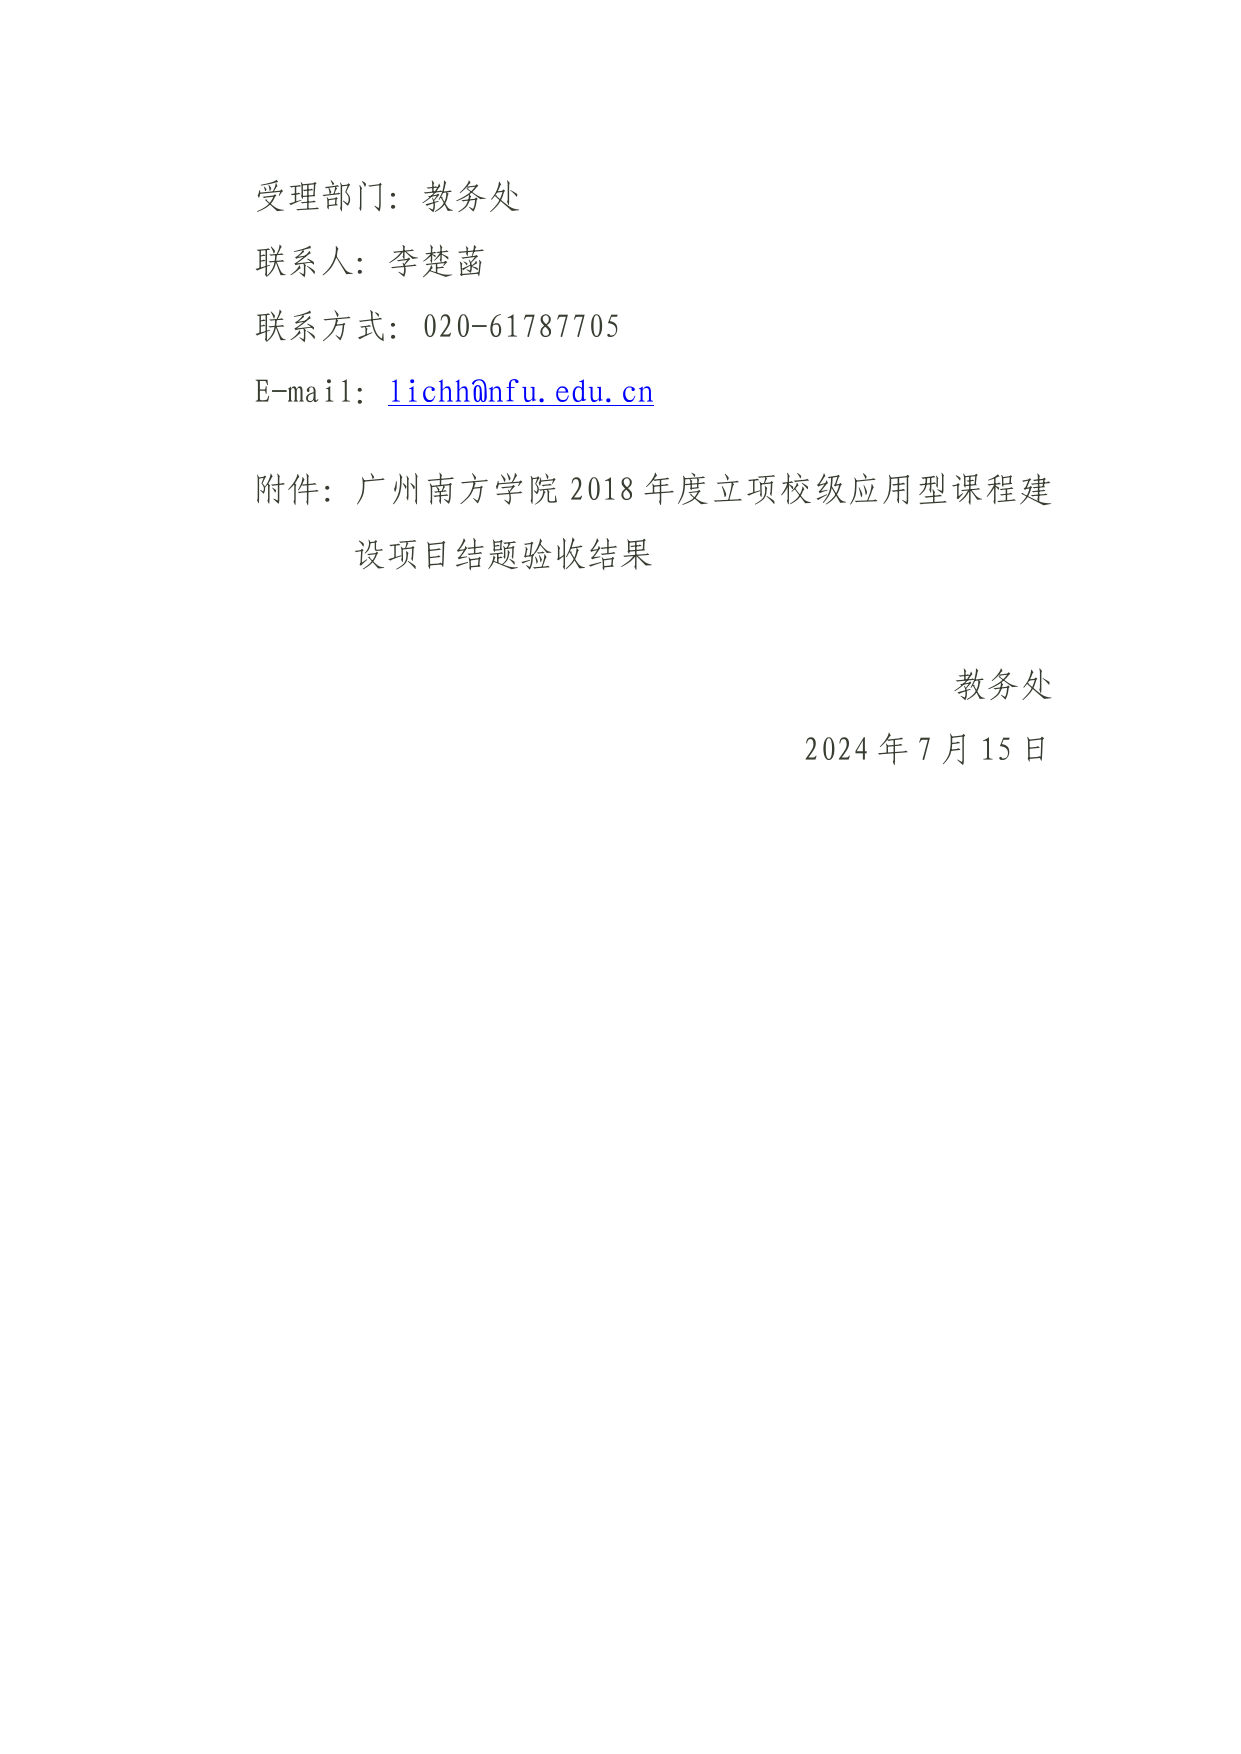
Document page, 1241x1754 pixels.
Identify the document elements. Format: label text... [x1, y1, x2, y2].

text 附件：广州南方学院2018年度立项校级应用型课程建设项目结题验收结果 [253, 454, 1053, 584]
text 联系人：李楚菡 [187, 227, 1053, 292]
text E-mail：lichh@nfu.edu.cn [187, 357, 1053, 422]
text 2024年7月15日 [187, 714, 1053, 779]
text 联系方式：020-61787705 [187, 292, 1053, 357]
text 受理部门：教务处 [187, 162, 1053, 227]
text 教务处 [187, 649, 1053, 714]
